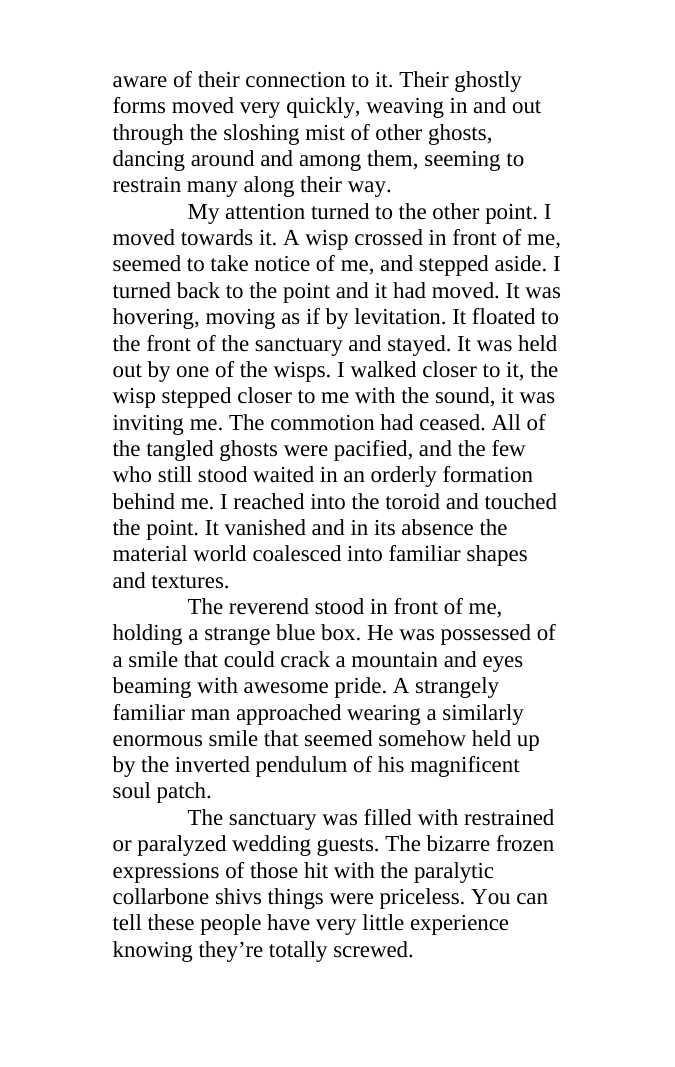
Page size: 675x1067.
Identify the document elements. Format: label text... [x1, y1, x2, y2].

text The sanctuary was filled with restrained or paralyzed wedding guests. The bizarre frozen expressions of those hit with the paralytic collarbone shivs things were priceless. You can tell these people have very little experience knowing they’re totally screwed. [112, 804, 562, 962]
text My attention turned to the other point. I moved towards it. A wisp crossed in front of me, seemed to take notice of me, and stepped aside. I turned back to the point and it had moved. It was hovering, moving as if by levitation. It floated to the front of the sanctuary and stayed. It was held out by one of the wisps. I walked closer to it, the wisp stepped closer to me with the sound, it was inviting me. The commotion had ceased. All of the tangled ghosts were pacified, and the few who still stood waited in an orderly formation behind me. I reached into the toroid and touched the point. It vanished and in its absence the material world coalesced into familiar shapes and textures. [112, 198, 562, 593]
text The reverend stood in front of me, holding a strange blue box. He was possessed of a smile that could crack a mountain and eyes beaming with awesome pride. A strangely familiar man approached wearing a similarly enormous smile that seemed somehow held up by the inverted pendulum of his magnificent soul patch. [112, 593, 562, 804]
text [112, 66, 562, 198]
